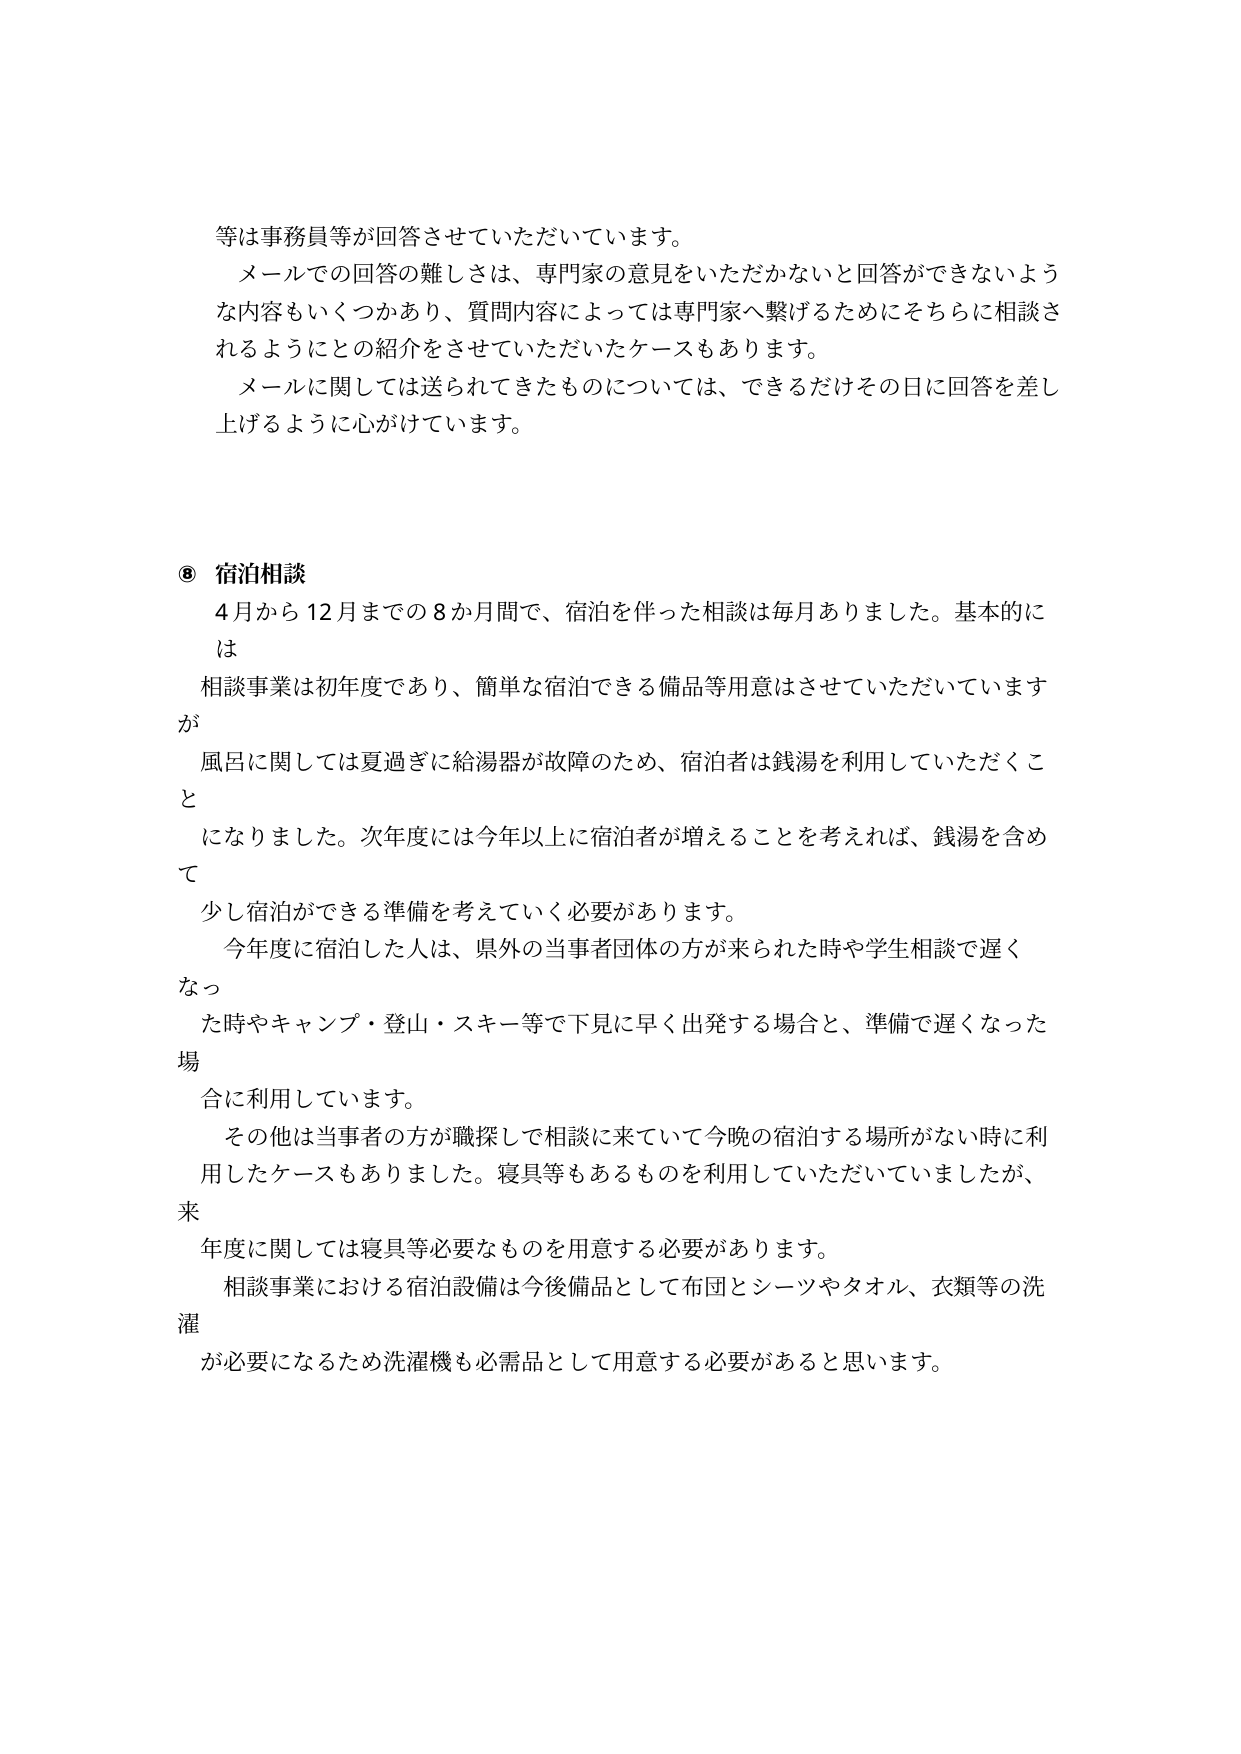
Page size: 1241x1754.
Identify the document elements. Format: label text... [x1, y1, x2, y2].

text 年度に関しては寝具等必要なものを用意する必要があります。 [177, 1229, 1063, 1267]
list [215, 217, 1063, 254]
text た時やキャンプ・登山・スキー等で下見に早く出発する場合と、準備で遅くなった場 [177, 1004, 1063, 1079]
list メールに関しては送られてきたものについては、できるだけその日に回答を差し上げるように心がけています。 [215, 367, 1063, 442]
text が必要になるため洗濯機も必需品として用意する必要があると思います。 [177, 1342, 1063, 1379]
list 4月から12月までの8か月間で、宿泊を伴った相談は毎月ありました。基本的には [215, 592, 1063, 667]
text 少し宿泊ができる準備を考えていく必要があります。 [177, 892, 1063, 929]
list 宿泊相談 [177, 554, 1063, 592]
text になりました。次年度には今年以上に宿泊者が増えることを考えれば、銭湯を含めて [177, 817, 1063, 892]
list メールでの回答の難しさは、専門家の意見をいただかないと回答ができないような内容もいくつかあり、質問内容によっては専門家へ繋げるためにそちらに相談されるようにとの紹介をさせていただいたケースもあります。 [215, 254, 1063, 367]
text 相談事業における宿泊設備は今後備品として布団とシーツやタオル、衣類等の洗濯 [177, 1267, 1063, 1342]
text その他は当事者の方が職探しで相談に来ていて今晩の宿泊する場所がない時に利 [177, 1117, 1063, 1154]
text 今年度に宿泊した人は、県外の当事者団体の方が来られた時や学生相談で遅くなっ [177, 929, 1063, 1004]
text 風呂に関しては夏過ぎに給湯器が故障のため、宿泊者は銭湯を利用していただくこと [177, 742, 1063, 817]
text 用したケースもありました。寝具等もあるものを利用していただいていましたが、来 [177, 1154, 1063, 1229]
text 相談事業は初年度であり、簡単な宿泊できる備品等用意はさせていただいていますが [177, 667, 1063, 742]
text 合に利用しています。 [177, 1079, 1063, 1117]
